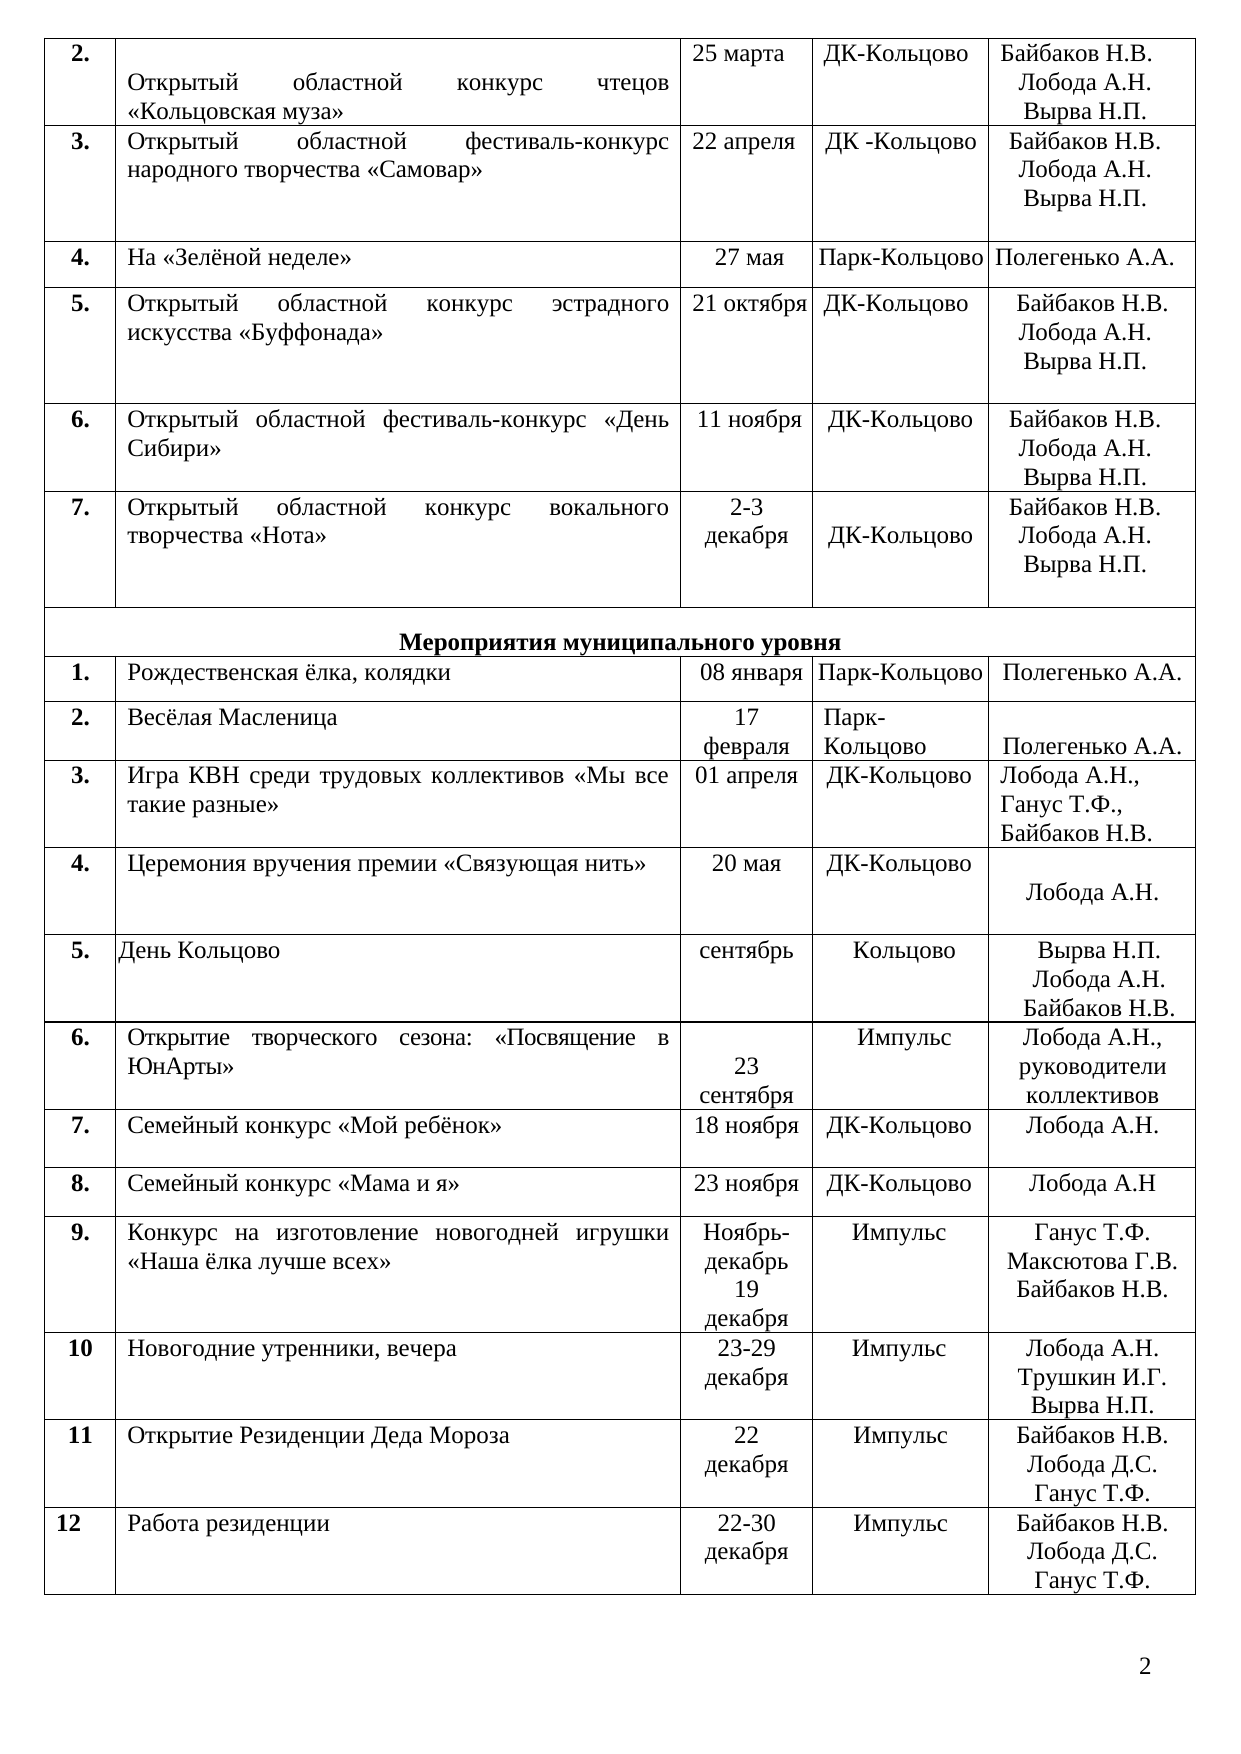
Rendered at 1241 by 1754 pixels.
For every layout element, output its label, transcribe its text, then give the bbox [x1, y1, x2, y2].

table_cell Байбаков Н.В. Лобода А.Н. Вырва Н.П. [989, 126, 1195, 241]
table_cell Церемония вручения премии «Связующая нить» [116, 848, 680, 934]
table_cell Импульс [813, 1023, 988, 1109]
table_cell Открытие Резиденции Деда Мороза [116, 1420, 680, 1507]
table_cell 22-30 декабря [681, 1508, 812, 1594]
table_cell 27 мая [681, 242, 812, 287]
table_cell Парк-Кольцово [813, 702, 988, 759]
table_cell 4. [45, 848, 115, 934]
table_cell Игра КВН среди трудовых коллективов «Мы все такие разные» [116, 761, 680, 847]
table_cell 08 января [681, 657, 812, 701]
table_cell ДК-Кольцово [813, 288, 988, 403]
table_cell Байбаков Н.В. Лобода А.Н. Вырва Н.П. [989, 288, 1195, 403]
table_cell Весёлая Масленица [116, 702, 680, 759]
table_cell Лобода А.Н. [989, 1110, 1195, 1167]
table_cell ДК-Кольцово [813, 404, 988, 491]
table_cell Импульс [813, 1217, 988, 1332]
table_cell Мероприятия муниципального уровня [45, 608, 1195, 656]
table_cell ДК-Кольцово [813, 1168, 988, 1216]
table_cell Семейный конкурс «Мама и я» [116, 1168, 680, 1216]
table_cell Ноябрь-декабрь 19 декабря [681, 1217, 812, 1332]
table_cell 3. [45, 126, 115, 241]
table_cell 17 февраля [681, 702, 812, 759]
table_cell ДК -Кольцово [813, 126, 988, 241]
table_cell Рождественская ёлка, колядки [116, 657, 680, 701]
table_cell 6. [45, 404, 115, 491]
table_cell Байбаков Н.В. Лобода А.Н. Вырва Н.П. [989, 492, 1195, 607]
table_cell ДК-Кольцово [813, 761, 988, 847]
table_cell Лобода А.Н. [989, 848, 1195, 934]
table_cell Работа резиденции [116, 1508, 680, 1594]
table_cell 7. [45, 1110, 115, 1167]
table_cell 20 мая [681, 848, 812, 934]
table_cell 18 ноября [681, 1110, 812, 1167]
table_cell 10 [45, 1333, 115, 1419]
table_cell 2-3 декабря [681, 492, 812, 607]
table_cell Импульс [813, 1508, 988, 1594]
table_cell ДК-Кольцово [813, 492, 988, 607]
table_cell 23-29 декабря [681, 1333, 812, 1419]
table_cell Полегенько А.А. [989, 657, 1195, 701]
table_cell Ганус Т.Ф. Максютова Г.В. Байбаков Н.В. [989, 1217, 1195, 1332]
table_cell 2. [45, 702, 115, 759]
table_cell Открытый областной конкурс вокального творчества «Нота» [116, 492, 680, 607]
table_cell Парк-Кольцово [813, 657, 988, 701]
table_cell 12 [45, 1508, 115, 1594]
table_cell 22 апреля [681, 126, 812, 241]
table_cell Байбаков Н.В. Лобода Д.С. Ганус Т.Ф. [989, 1508, 1195, 1594]
table_cell 5. [45, 935, 115, 1021]
table_cell 23 сентября [681, 1023, 812, 1109]
table_cell Парк-Кольцово [813, 242, 988, 287]
table_cell 22 декабря [681, 1420, 812, 1507]
table_header Открытый областной конкурс чтецов «Кольцовская муза» [116, 39, 680, 125]
table_cell сентябрь [681, 935, 812, 1021]
table_cell Лобода А.Н., руководители коллективов [989, 1023, 1195, 1109]
table_cell Полегенько А.А. [989, 242, 1195, 287]
table_cell Кольцово [813, 935, 988, 1021]
table_header 2. [45, 39, 115, 125]
table_cell Вырва Н.П. Лобода А.Н. Байбаков Н.В. [989, 935, 1195, 1021]
table_cell Открытый областной фестиваль-конкурс «День Сибири» [116, 404, 680, 491]
table_cell 01 апреля [681, 761, 812, 847]
table_cell Открытый областной конкурс эстрадного искусства «Буффонада» [116, 288, 680, 403]
table_cell 11 [45, 1420, 115, 1507]
table_cell 1. [45, 657, 115, 701]
table_header ДК-Кольцово [813, 39, 988, 125]
table_cell Открытие творческого сезона: «Посвящение в ЮнАрты» [116, 1023, 680, 1109]
table_cell Открытый областной фестиваль-конкурс народного творчества «Самовар» [116, 126, 680, 241]
table_cell 23 ноября [681, 1168, 812, 1216]
table_cell 4. [45, 242, 115, 287]
table_cell 3. [45, 761, 115, 847]
table_cell 5. [45, 288, 115, 403]
table_cell Новогодние утренники, вечера [116, 1333, 680, 1419]
table_cell Конкурс на изготовление новогодней игрушки «Наша ёлка лучше всех» [116, 1217, 680, 1332]
table_cell Импульс [813, 1333, 988, 1419]
table_cell ДК-Кольцово [813, 1110, 988, 1167]
table_cell 21 октября [681, 288, 812, 403]
table_cell ДК-Кольцово [813, 848, 988, 934]
table_cell Лобода А.Н. Трушкин И.Г. Вырва Н.П. [989, 1333, 1195, 1419]
table_cell 6. [45, 1023, 115, 1109]
table_cell Полегенько А.А. [989, 702, 1195, 759]
table_cell Лобода А.Н., Ганус Т.Ф., Байбаков Н.В. [989, 761, 1195, 847]
table_header Байбаков Н.В. Лобода А.Н. Вырва Н.П. [989, 39, 1195, 125]
table_cell 11 ноября [681, 404, 812, 491]
table_cell 8. [45, 1168, 115, 1216]
table_cell Семейный конкурс «Мой ребёнок» [116, 1110, 680, 1167]
table_cell Байбаков Н.В. Лобода А.Н. Вырва Н.П. [989, 404, 1195, 491]
table_cell 9. [45, 1217, 115, 1332]
table_cell На «Зелёной неделе» [116, 242, 680, 287]
table_cell День Кольцово [116, 935, 680, 1021]
table_cell Импульс [813, 1420, 988, 1507]
table_header 25 марта [681, 39, 812, 125]
table_cell Лобода А.Н [989, 1168, 1195, 1216]
table_cell Байбаков Н.В. Лобода Д.С. Ганус Т.Ф. [989, 1420, 1195, 1507]
table_cell 7. [45, 492, 115, 607]
